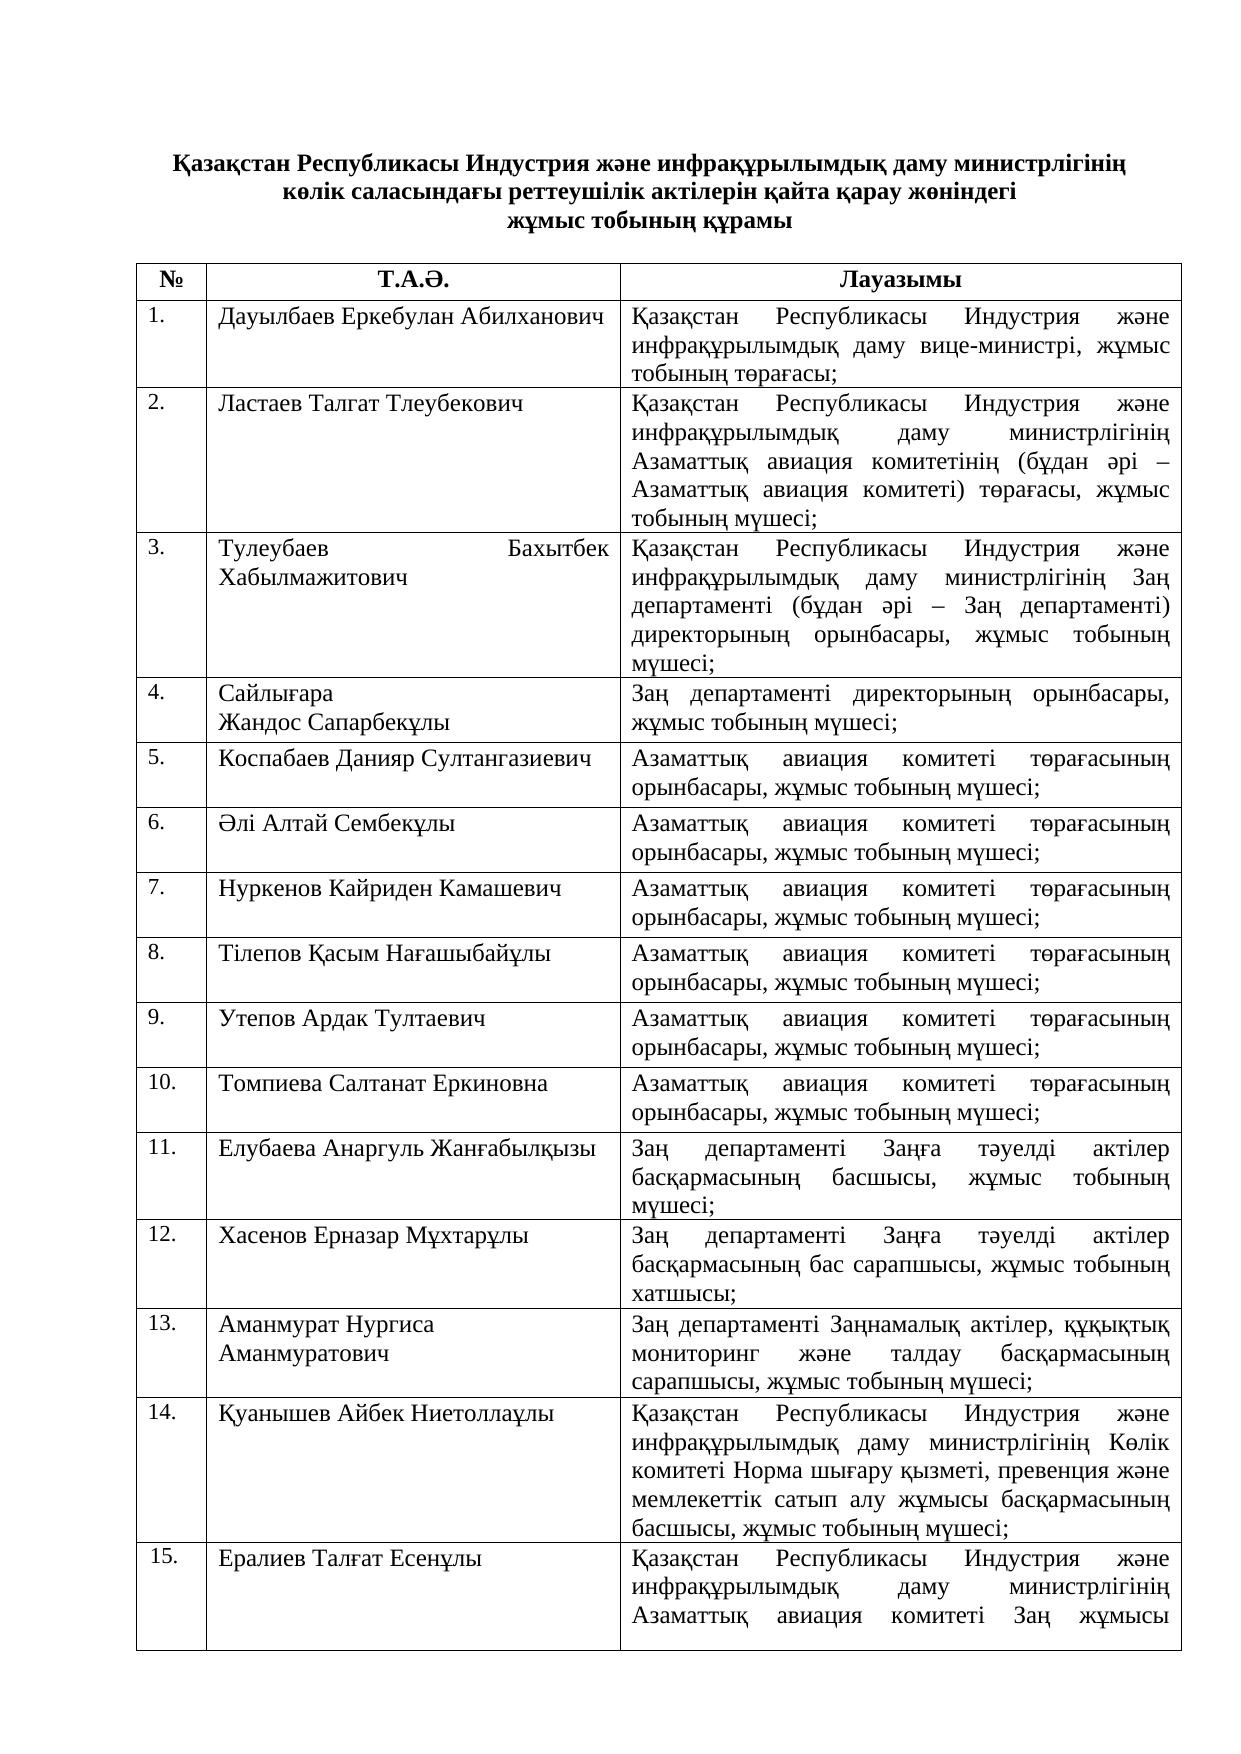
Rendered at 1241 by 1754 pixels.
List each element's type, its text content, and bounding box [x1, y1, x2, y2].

text Қазақстан Республикасы Индустрия және инфрақұрылымдық даму министрлігінің көлік саласындағы peттeyшілік актілерін қайта қарау жөніндегі [148, 148, 1152, 205]
table_cell Нуркенов Кайриден Камашевич [207, 873, 620, 937]
table_cell [137, 743, 206, 807]
text жұмыс тобының құрамы [148, 205, 1152, 234]
table_cell [137, 301, 206, 387]
table_cell [137, 1133, 206, 1219]
table_cell [137, 388, 206, 532]
table_cell Хасенов Ерназар Мұхтарұлы [207, 1220, 620, 1308]
table_cell Дауылбаев Еркебулан Абилханович [207, 301, 620, 387]
table_cell [137, 808, 206, 872]
table_cell Утепов Ардак Тултаевич [207, 1003, 620, 1067]
table_cell Азаматтық авиация комитеті төрағасының орынбасары, жұмыс тобының мүшесі; [621, 808, 1181, 872]
table_cell Заң департаменті директорының орынбасары, жұмыс тобының мүшесі; [621, 678, 1181, 742]
table_cell Қазақстан Республикасы Индустрия және инфрақұрылымдық даму министрлігінің Көлік комитеті Норма шығару қызметі, превенция және мемлекеттік сатып алу жұмысы басқармасының басшысы, жұмыс тобының мүшесі; [621, 1398, 1181, 1542]
table_cell [137, 1003, 206, 1067]
table_cell [137, 1068, 206, 1132]
table_cell [137, 873, 206, 937]
table_cell Томпиева Салтанат Еркиновна [207, 1068, 620, 1132]
table_cell Азаматтық авиация комитеті төрағасының орынбасары, жұмыс тобының мүшесі; [621, 1068, 1181, 1132]
table_cell Заң департаменті Заңға тәуелді актілер басқармасының бас сарапшысы, жұмыс тобының хатшысы; [621, 1220, 1181, 1308]
table_header Т.А.Ә. [207, 264, 620, 300]
table_cell Азаматтық авиация комитеті төрағасының орынбасары, жұмыс тобының мүшесі; [621, 938, 1181, 1002]
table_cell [621, 1543, 1181, 1649]
table_cell Азаматтық авиация комитеті төрағасының орынбасары, жұмыс тобының мүшесі; [621, 743, 1181, 807]
table_cell [137, 533, 206, 677]
table_cell Әлі Алтай Сембекұлы [207, 808, 620, 872]
table_cell Елубаева Анаргуль Жанғабылқызы [207, 1133, 620, 1219]
table_cell Сайлығара Жандос Сапарбекұлы [207, 678, 620, 742]
table_cell Тілепов Қасым Нағашыбайұлы [207, 938, 620, 1002]
table_cell Азаматтық авиация комитеті төрағасының орынбасары, жұмыс тобының мүшесі; [621, 1003, 1181, 1067]
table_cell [207, 1543, 620, 1649]
table_cell Коспабаев Данияр Султангазиевич [207, 743, 620, 807]
table_cell Тулеубаев Бахытбек Хабылмажитович [207, 533, 620, 677]
table_cell Заң департаменті Заңға тәуелді актілер басқармасының басшысы, жұмыс тобының мүшесі; [621, 1133, 1181, 1219]
table_cell [137, 678, 206, 742]
table_header № [137, 264, 206, 300]
table_cell [137, 1220, 206, 1308]
table_cell Қазақстан Республикасы Индустрия және инфрақұрылымдық даму министрлігінің Заң департаменті (бұдан әрі – Заң департаменті) директорының орынбасары, жұмыс тобының мүшесі; [621, 533, 1181, 677]
table_cell Қазақстан Республикасы Индустрия және инфрақұрылымдық даму министрлігінің Азаматтық авиация комитетінің (бұдан әрі – Азаматтық авиация комитеті) төрағасы, жұмыс тобының мүшесі; [621, 388, 1181, 532]
table_cell Қазақстан Республикасы Индустрия және инфрақұрылымдық даму вице-министрі, жұмыс тобының төрағасы; [621, 301, 1181, 387]
table_cell [137, 1398, 206, 1542]
table_cell [137, 1309, 206, 1397]
table_cell Азаматтық авиация комитеті төрағасының орынбасары, жұмыс тобының мүшесі; [621, 873, 1181, 937]
table_cell Аманмурат Нургиса Аманмуратович [207, 1309, 620, 1397]
table_cell Заң департаменті Заңнамалық актілер, құқықтық мониторинг және талдау басқармасының сарапшысы, жұмыс тобының мүшесі; [621, 1309, 1181, 1397]
table_cell [137, 1543, 206, 1649]
table_header Лауазымы [621, 264, 1181, 300]
table_cell Ластаев Талгат Тлеубекович [207, 388, 620, 532]
table_cell Қуанышев Айбек Ниетоллаұлы [207, 1398, 620, 1542]
table_cell [137, 938, 206, 1002]
